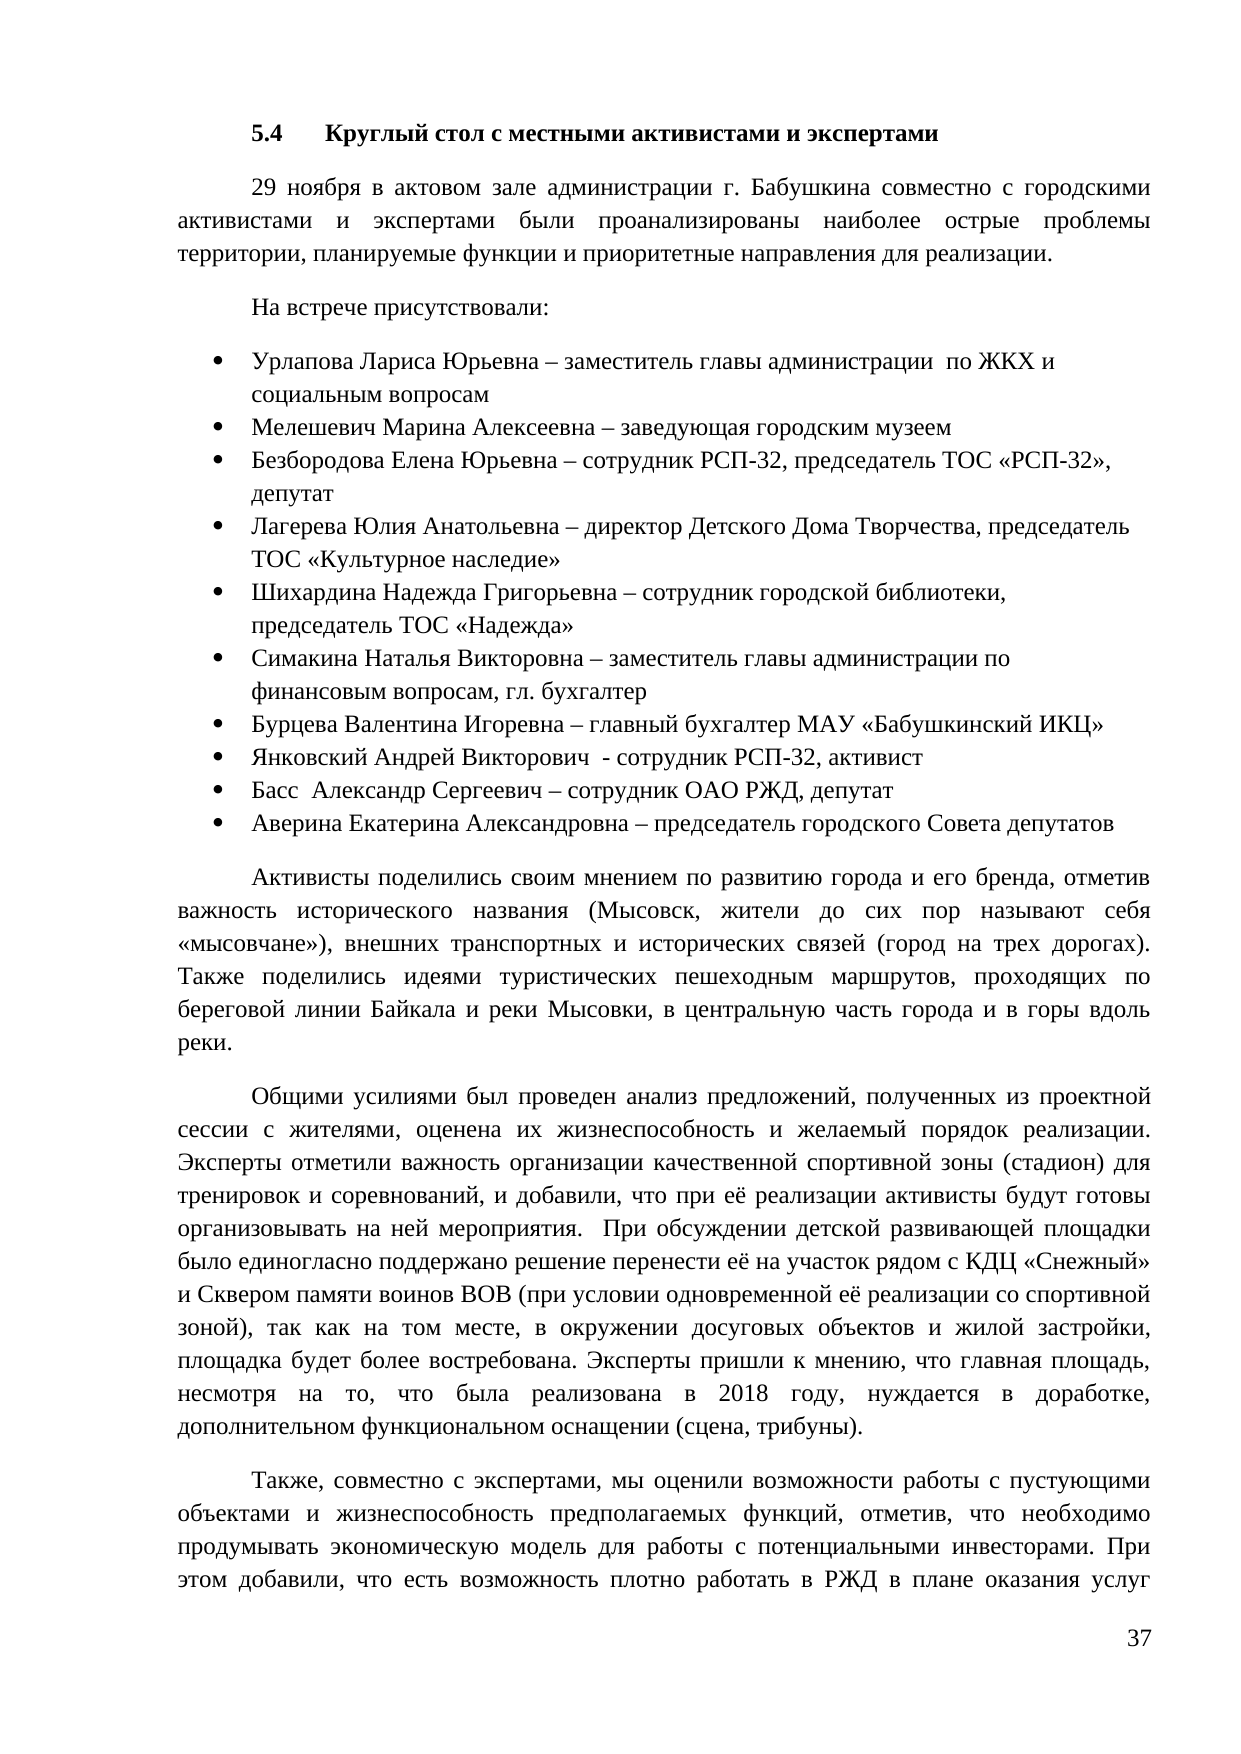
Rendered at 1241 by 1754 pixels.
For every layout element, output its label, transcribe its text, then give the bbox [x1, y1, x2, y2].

list Янковский Андрей Викторович - сотрудник РСП-32, активист [213, 742, 1152, 771]
list Бурцева Валентина Игоревна – главный бухгалтер МАУ «Бабушкинский ИКЦ» [213, 709, 1152, 738]
text Активисты поделились своим мнением по развитию города и его бренда, отметив важность исторического названия (Мысовск, жители до сих пор называют себя «мысовчане»), внешних транспортных и исторических связей (город на трех дорогах). Также поделились идеями туристических пешеходным маршрутов, проходящих по береговой линии Байкала и реки Мысовки, в центральную часть города и в горы вдоль реки. [177, 862, 1152, 1056]
list Шихардина Надежда Григорьевна – сотрудник городской библиотеки, председатель ТОС «Надежда» [213, 577, 1152, 639]
list Безбородова Елена Юрьевна – сотрудник РСП-32, председатель ТОС «РСП-32», депутат [213, 445, 1152, 507]
text Общими усилиями был проведен анализ предложений, полученных из проектной сессии с жителями, оценена их жизнеспособность и желаемый порядок реализации. Эксперты отметили важность организации качественной спортивной зоны (стадион) для тренировок и соревнований, и добавили, что при её реализации активисты будут готовы организовывать на ней мероприятия. При обсуждении детской развивающей площадки было единогласно поддержано решение перенести её на участок рядом с КДЦ «Снежный» и Сквером памяти воинов ВОВ (при условии одновременной её реализации со спортивной зоной), так как на том месте, в окружении досуговых объектов и жилой застройки, площадка будет более востребована. Эксперты пришли к мнению, что главная площадь, несмотря на то, что была реализована в 2018 году, нуждается в доработке, дополнительном функциональном оснащении (сцена, трибуны). [177, 1081, 1152, 1440]
text На встрече присутствовали: [177, 292, 1152, 321]
list Аверина Екатерина Александровна – председатель городского Совета депутатов [213, 808, 1152, 837]
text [177, 1465, 1152, 1593]
list Лагерева Юлия Анатольевна – директор Детского Дома Творчества, председатель ТОС «Культурное наследие» [213, 511, 1152, 573]
subtitle Круглый стол с местными активистами и экспертами [251, 118, 1152, 147]
list Симакина Наталья Викторовна – заместитель главы администрации по финансовым вопросам, гл. бухгалтер [213, 643, 1152, 705]
list Басс Александр Сергеевич – сотрудник ОАО РЖД, депутат [213, 775, 1152, 804]
list Мелешевич Марина Алексеевна – заведующая городским музеем [213, 412, 1152, 441]
list Урлапова Лариса Юрьевна – заместитель главы администрации по ЖКХ и социальным вопросам [213, 346, 1152, 407]
text 29 ноября в актовом зале администрации г. Бабушкина совместно с городскими активистами и экспертами были проанализированы наиболее острые проблемы территории, планируемые функции и приоритетные направления для реализации. [177, 172, 1152, 267]
